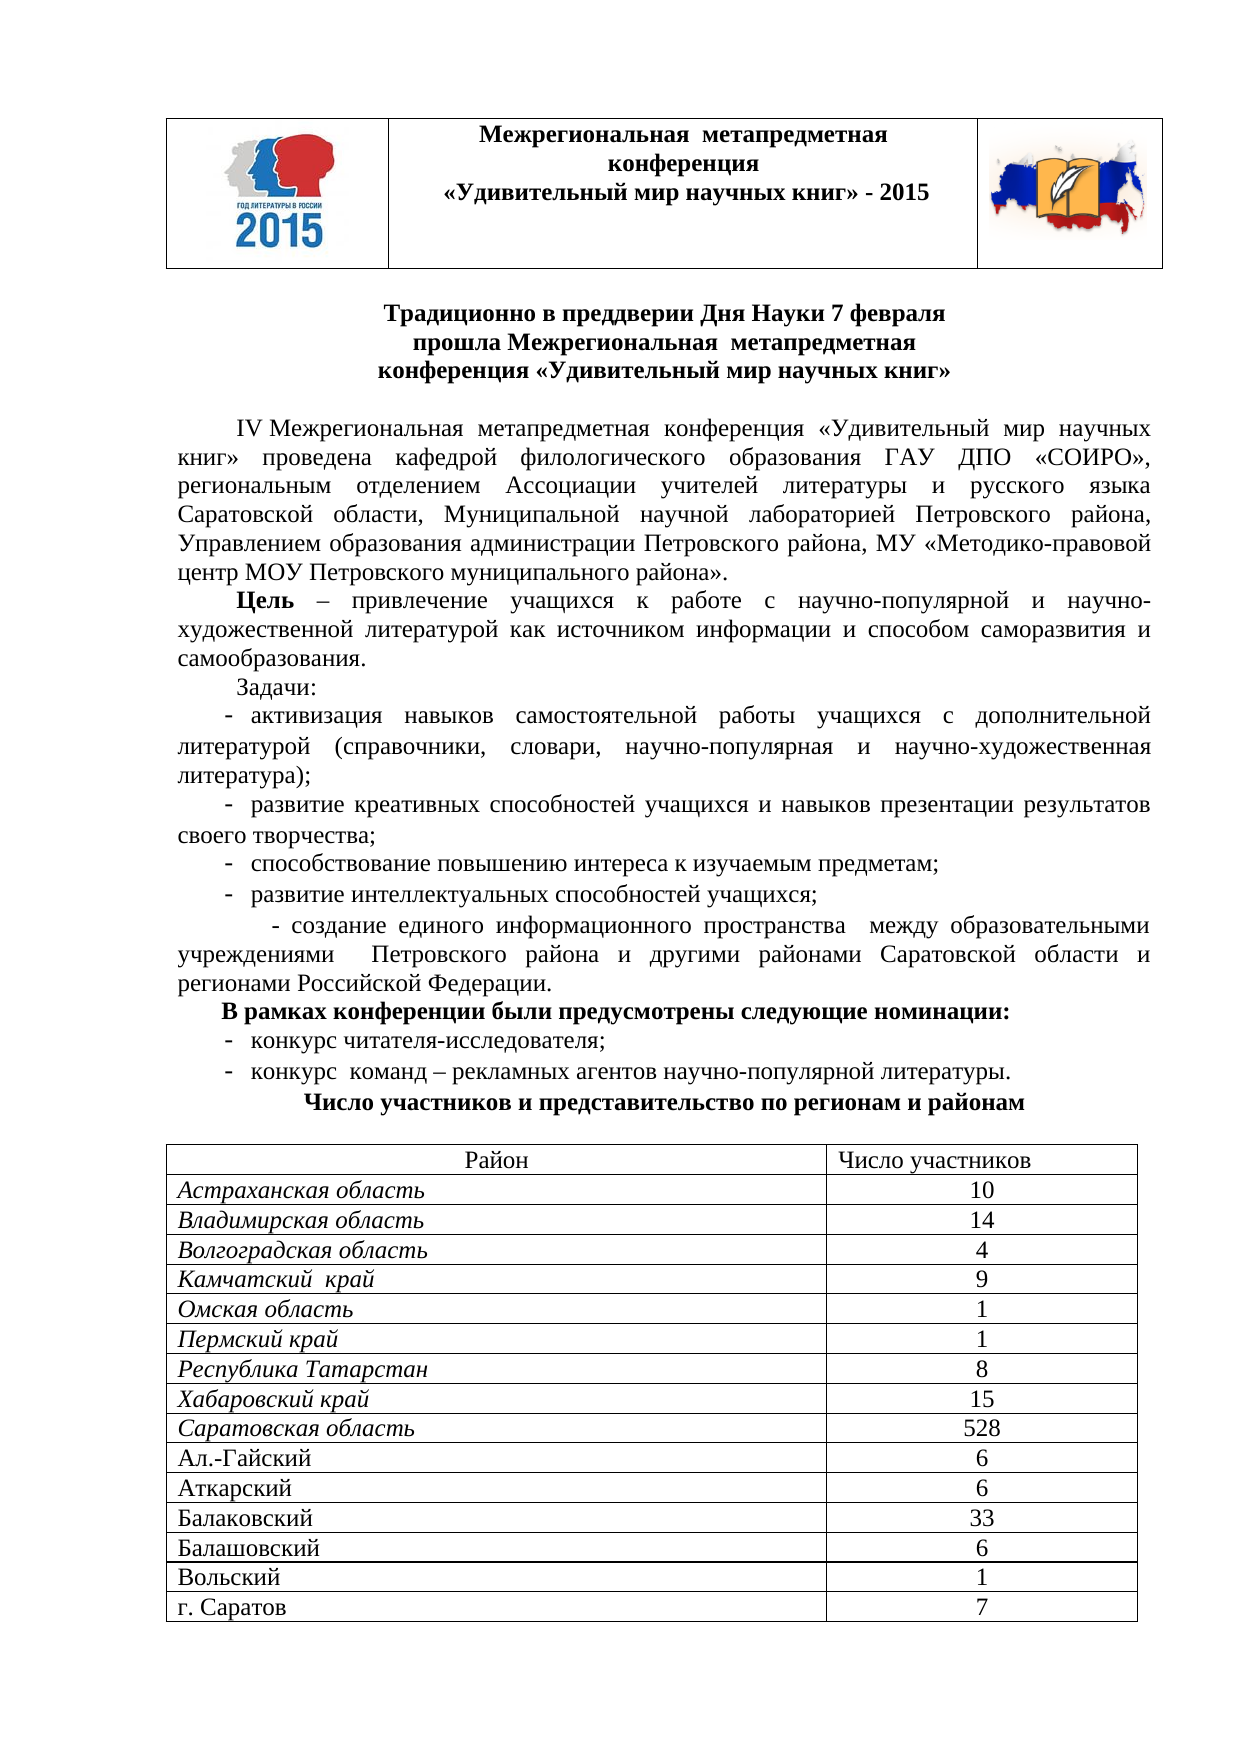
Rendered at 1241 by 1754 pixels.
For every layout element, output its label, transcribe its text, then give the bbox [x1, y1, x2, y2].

table_cell 1 [827, 1324, 1137, 1353]
table_cell 6 [827, 1473, 1137, 1502]
list активизация навыков самостоятельной работы учащихся с дополнительной литературой (справочники, словари, научно-популярная и научно-художественная литература); [177, 701, 1152, 789]
table_cell 9 [827, 1265, 1137, 1293]
table_cell Саратовская область [167, 1414, 826, 1442]
text Традиционно в преддверии Дня Науки 7 февраля [177, 298, 1152, 327]
table_cell Волгоградская область [167, 1235, 826, 1263]
table_cell 14 [827, 1205, 1137, 1234]
text прошла Межрегиональная метапредметная [177, 327, 1152, 356]
table_cell 33 [827, 1503, 1137, 1532]
table_header [167, 119, 388, 268]
table_cell Аткарский [167, 1473, 826, 1502]
list способствование повышению интереса к изучаемым предметам; [177, 848, 1152, 879]
table_cell Хабаровский край [167, 1384, 826, 1412]
table_cell Владимирская область [167, 1205, 826, 1234]
table_cell 4 [827, 1235, 1137, 1263]
list конкурс команд – рекламных агентов научно-популярной литературы. [177, 1056, 1152, 1087]
table_cell 10 [827, 1175, 1137, 1204]
list конкурс читателя-исследователя; [177, 1025, 1152, 1056]
table_cell Балашовский [167, 1533, 826, 1561]
table_cell Камчатский край [167, 1265, 826, 1293]
picture [205, 119, 350, 262]
table_cell 1 [827, 1563, 1137, 1591]
table_cell 6 [827, 1533, 1137, 1561]
table_cell 1 [827, 1294, 1137, 1323]
table_cell 8 [827, 1354, 1137, 1383]
table_cell Пермский край [167, 1324, 826, 1353]
text В рамках конференции были предусмотрены следующие номинации: [177, 996, 1152, 1025]
table_cell Ал.-Гайский [167, 1443, 826, 1472]
table_cell 7 [827, 1592, 1137, 1621]
table_cell г. Саратов [167, 1592, 826, 1621]
text IV Межрегиональная метапредметная конференция «Удивительный мир научных книг» проведена кафедрой филологического образования ГАУ ДПО «СОИРО», региональным отделением Ассоциации учителей литературы и русского языка Саратовской области, Муниципальной научной лабораторией Петровского района, Управлением образования администрации Петровского района, МУ «Методико-правовой центр МОУ Петровского муниципального района». [177, 413, 1152, 586]
text - создание единого информационного пространства между образовательными учреждениями Петровского района и другими районами Саратовской области и регионами Российской Федерации. [177, 910, 1152, 996]
table_cell 528 [827, 1414, 1137, 1442]
table_cell Омская область [167, 1294, 826, 1323]
table_cell Балаковский [167, 1503, 826, 1532]
table_header Межрегиональная метапредметная конференция «Удивительный мир научных книг» - 2015 [389, 119, 977, 268]
table_header Район [167, 1145, 826, 1174]
picture [989, 119, 1147, 240]
text конференция «Удивительный мир научных книг» [177, 356, 1152, 384]
table_cell Республика Татарстан [167, 1354, 826, 1383]
table_header Число участников [827, 1145, 1137, 1174]
table_cell 15 [827, 1384, 1137, 1412]
table_cell Вольский [167, 1563, 826, 1591]
table_cell Астраханская область [167, 1175, 826, 1204]
table_cell 6 [827, 1443, 1137, 1472]
table_header [978, 119, 1162, 268]
list развитие креативных способностей учащихся и навыков презентации результатов своего творчества; [177, 789, 1152, 848]
text Задачи: [177, 672, 1152, 701]
text Число участников и представительство по регионам и районам [177, 1087, 1152, 1116]
list развитие интеллектуальных способностей учащихся; [177, 879, 1152, 910]
text Цель – привлечение учащихся к работе с научно-популярной и научно-художественной литературой как источником информации и способом саморазвития и самообразования. [177, 586, 1152, 672]
